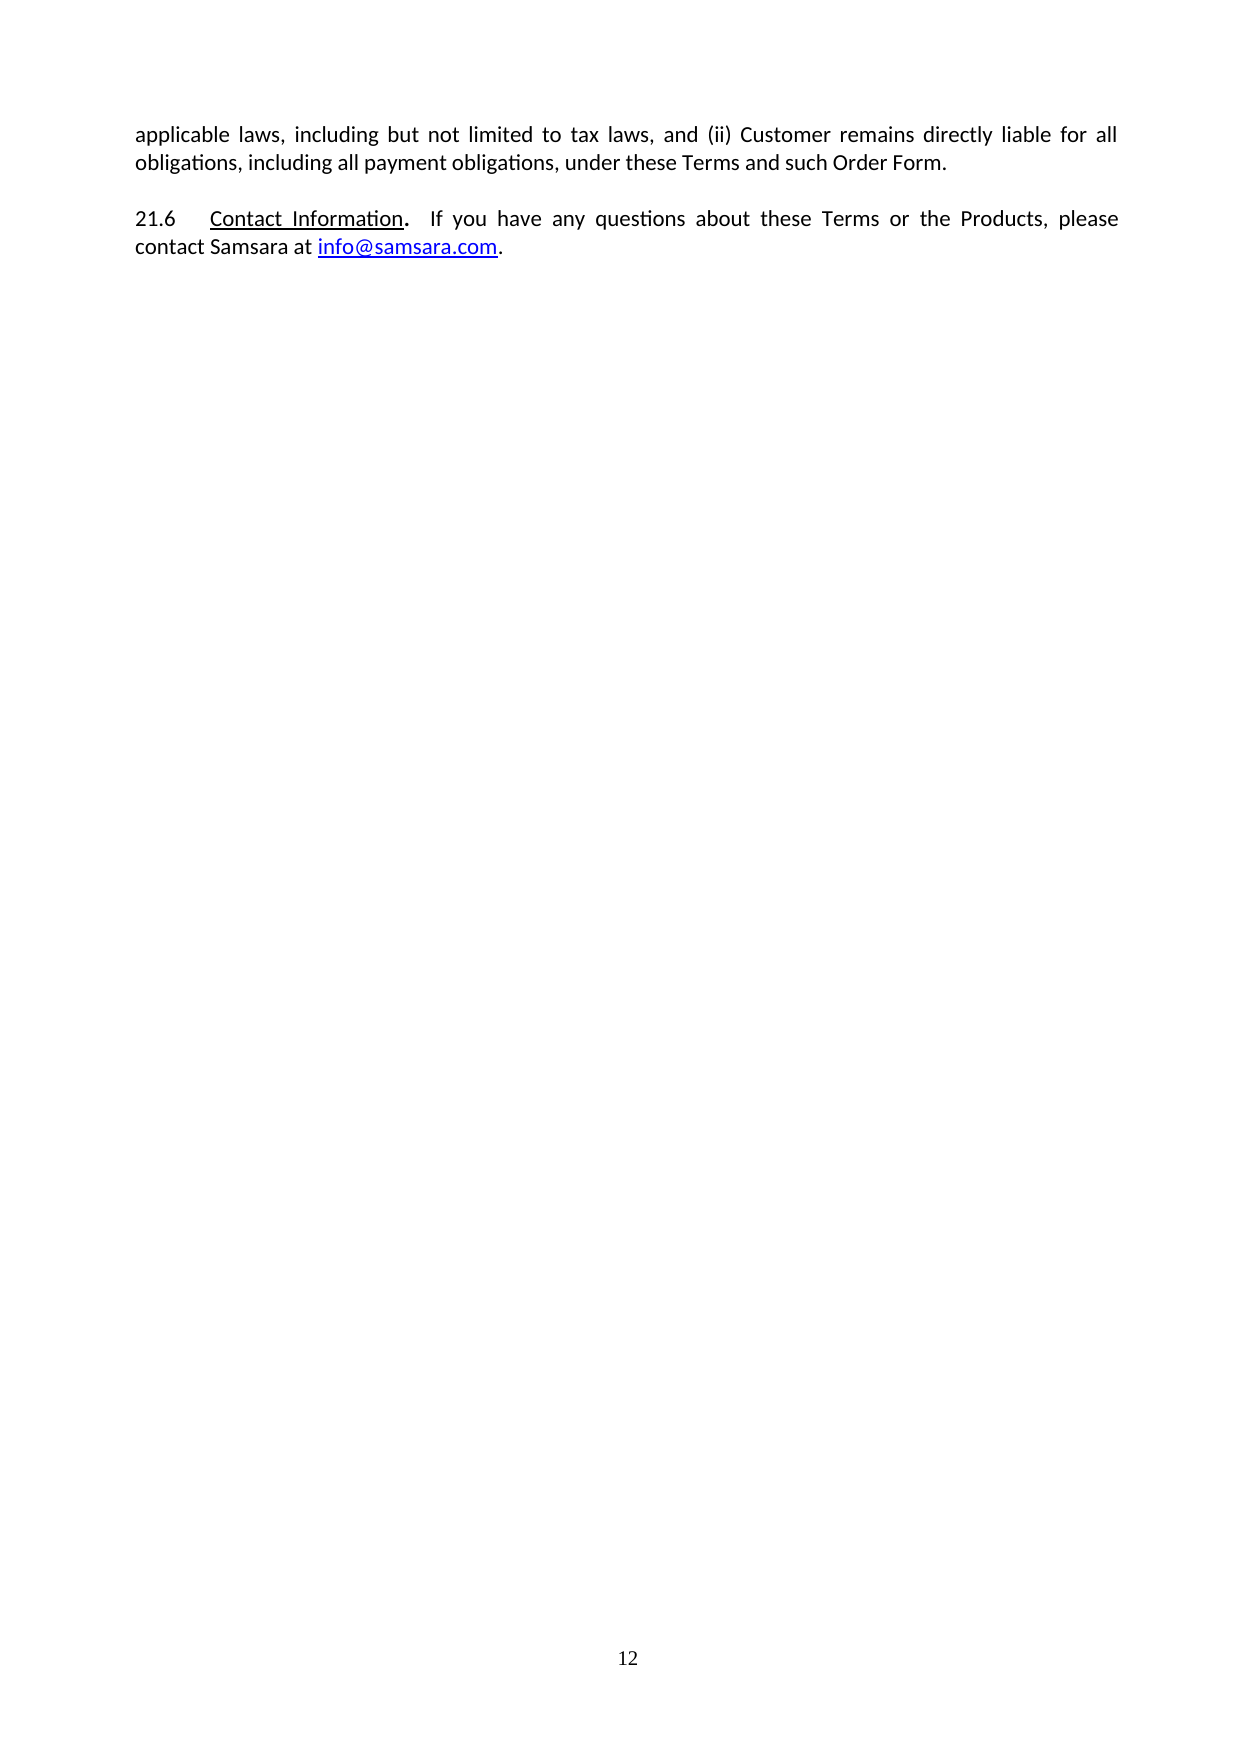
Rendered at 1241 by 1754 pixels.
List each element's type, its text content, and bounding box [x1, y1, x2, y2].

list Contact Information. If you have any questions about these Terms or the Products, please contact Samsara at info@samsara.com. [135, 204, 1120, 260]
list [135, 120, 1120, 176]
